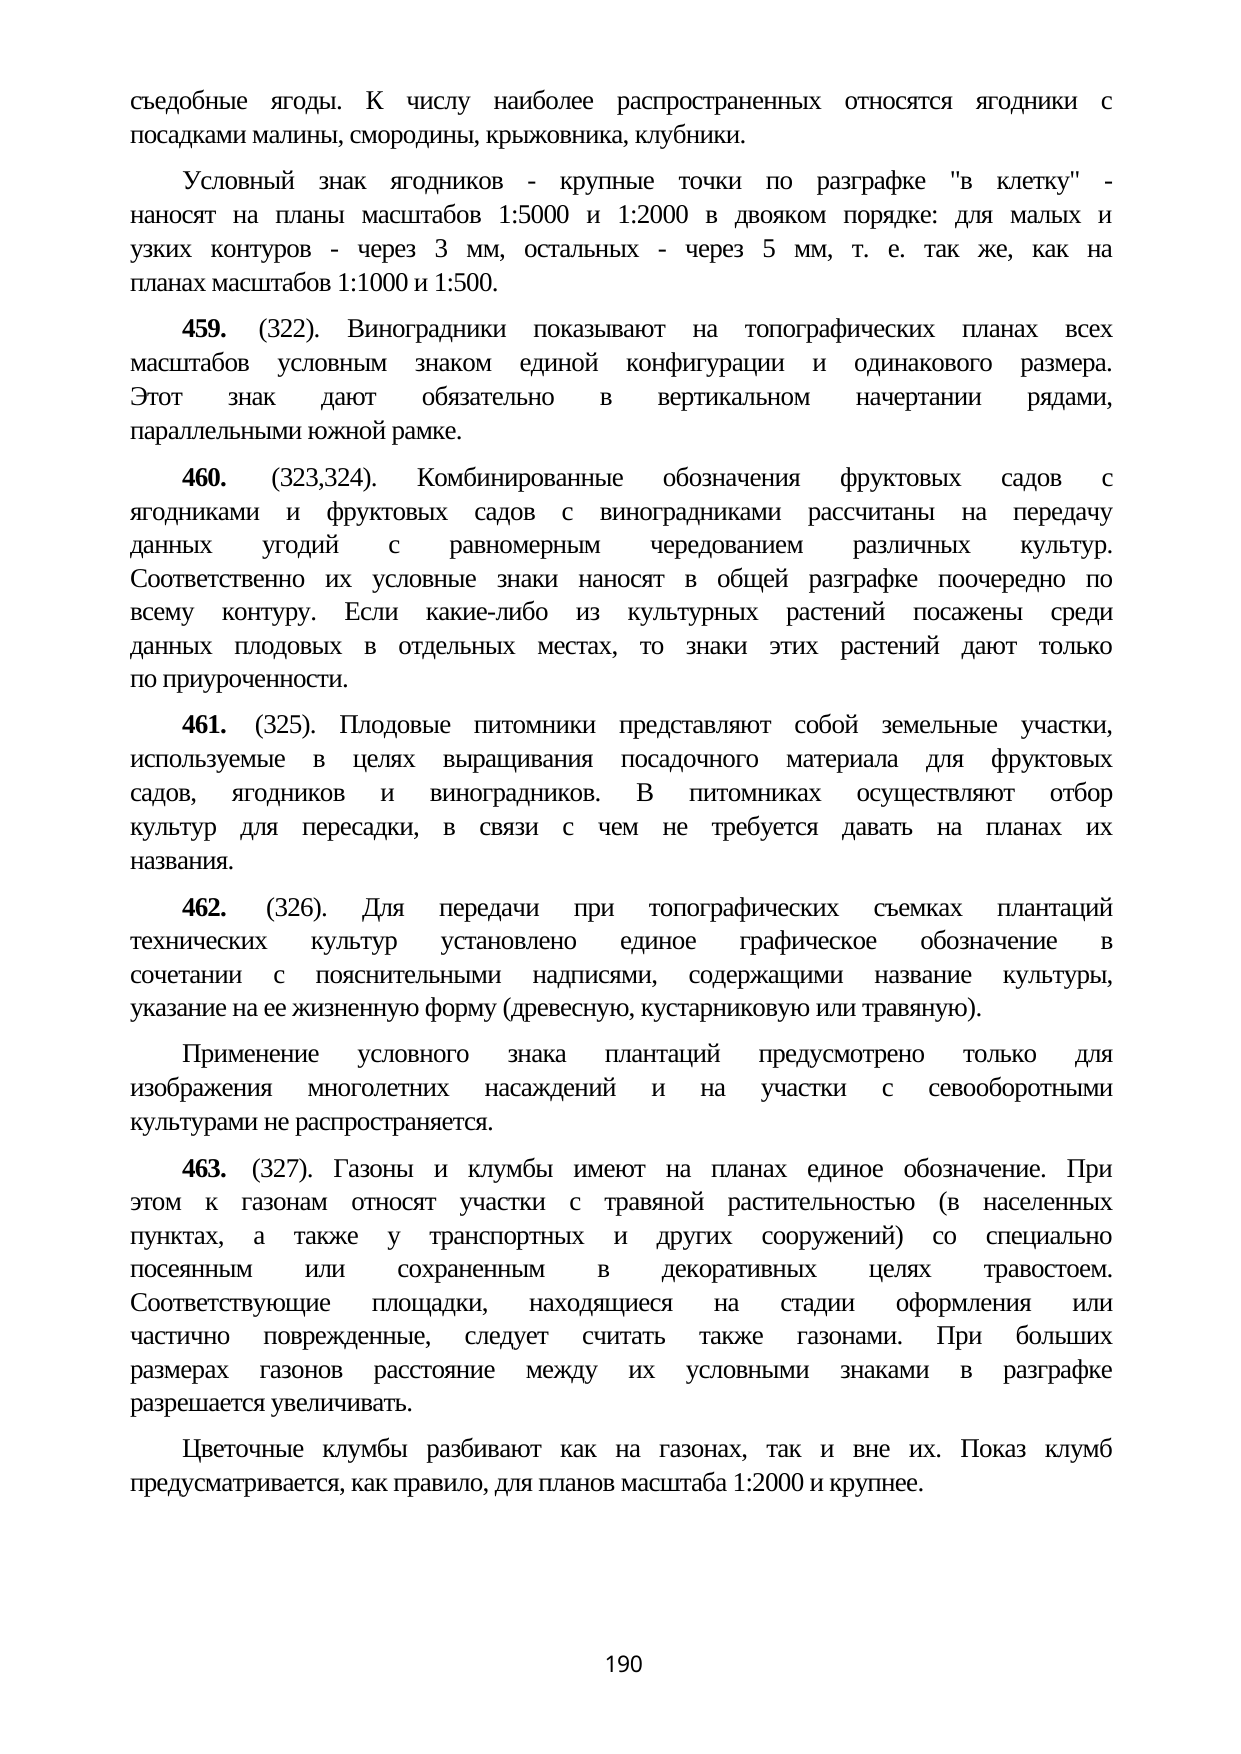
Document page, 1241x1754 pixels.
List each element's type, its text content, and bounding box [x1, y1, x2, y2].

text Условный знак ягодников - крупные точки по разграфке "в клетку" - наносят на планы масштабов 1:5000 и 1:2000 в двояком порядке: для малых и узких контуров - через 3 мм, остальных - через 5 мм, т. е. так же, как на планах масштабов 1:1000 и 1:500. [130, 162, 1114, 298]
list (326). Для передачи при топографических съемках плантаций технических культур установлено единое графическое обозначение в сочетании с пояснительными надписями, содержащими название культуры, указание на ее жизненную форму (древесную, кустарниковую или травяную). [130, 889, 1114, 1023]
text Цветочные клумбы разбивают как на газонах, так и вне их. Показ клумб предусматривается, как правило, для планов масштаба 1:2000 и крупнее. [130, 1431, 1114, 1498]
text Применение условного знака плантаций предусмотрено только для изображения многолетних насаждений и на участки с севооборотными культурами не распространяется. [130, 1035, 1114, 1137]
list (327). Газоны и клумбы имеют на планах единое обозначение. При этом к газонам относят участки с травяной растительностью (в населенных пунктах, а также у транспортных и других сооружений) со специально посеянным или сохраненным в декоративных целях травостоем. Соответствующие площадки, находящиеся на стадии оформления или частично поврежденные, следует считать также газонами. При больших размерах газонов расстояние между их условными знаками в разграфке разрешается увеличивать. [130, 1150, 1114, 1418]
text съедобные ягоды. К числу наиболее распространенных относятся ягодники с посадками малины, смородины, крыжовника, клубники. [130, 82, 1114, 150]
list (322). Виноградники показывают на топографических планах всех масштабов условным знаком единой конфигурации и одинакового размера. Этот знак дают обязательно в вертикальном начертании рядами, параллельными южной рамке. [130, 311, 1114, 447]
list (325). Плодовые питомники представляют собой земельные участки, используемые в целях выращивания посадочного материала для фруктовых садов, ягодников и виноградников. В питомниках осуществляют отбор культур для пересадки, в связи с чем не требуется давать на планах их названия. [130, 706, 1114, 876]
text 190 [604, 1654, 643, 1677]
list (323,324). Комбинированные обозначения фруктовых садов с ягодниками и фруктовых садов с виноградниками рассчитаны на передачу данных угодий с равномерным чередованием различных культур. Соответственно их условные знаки наносят в общей разграфке поочередно по всему контуру. Если какие-либо из культурных растений посажены среди данных плодовых в отдельных местах, то знаки этих растений дают только по приуроченности. [130, 459, 1114, 694]
